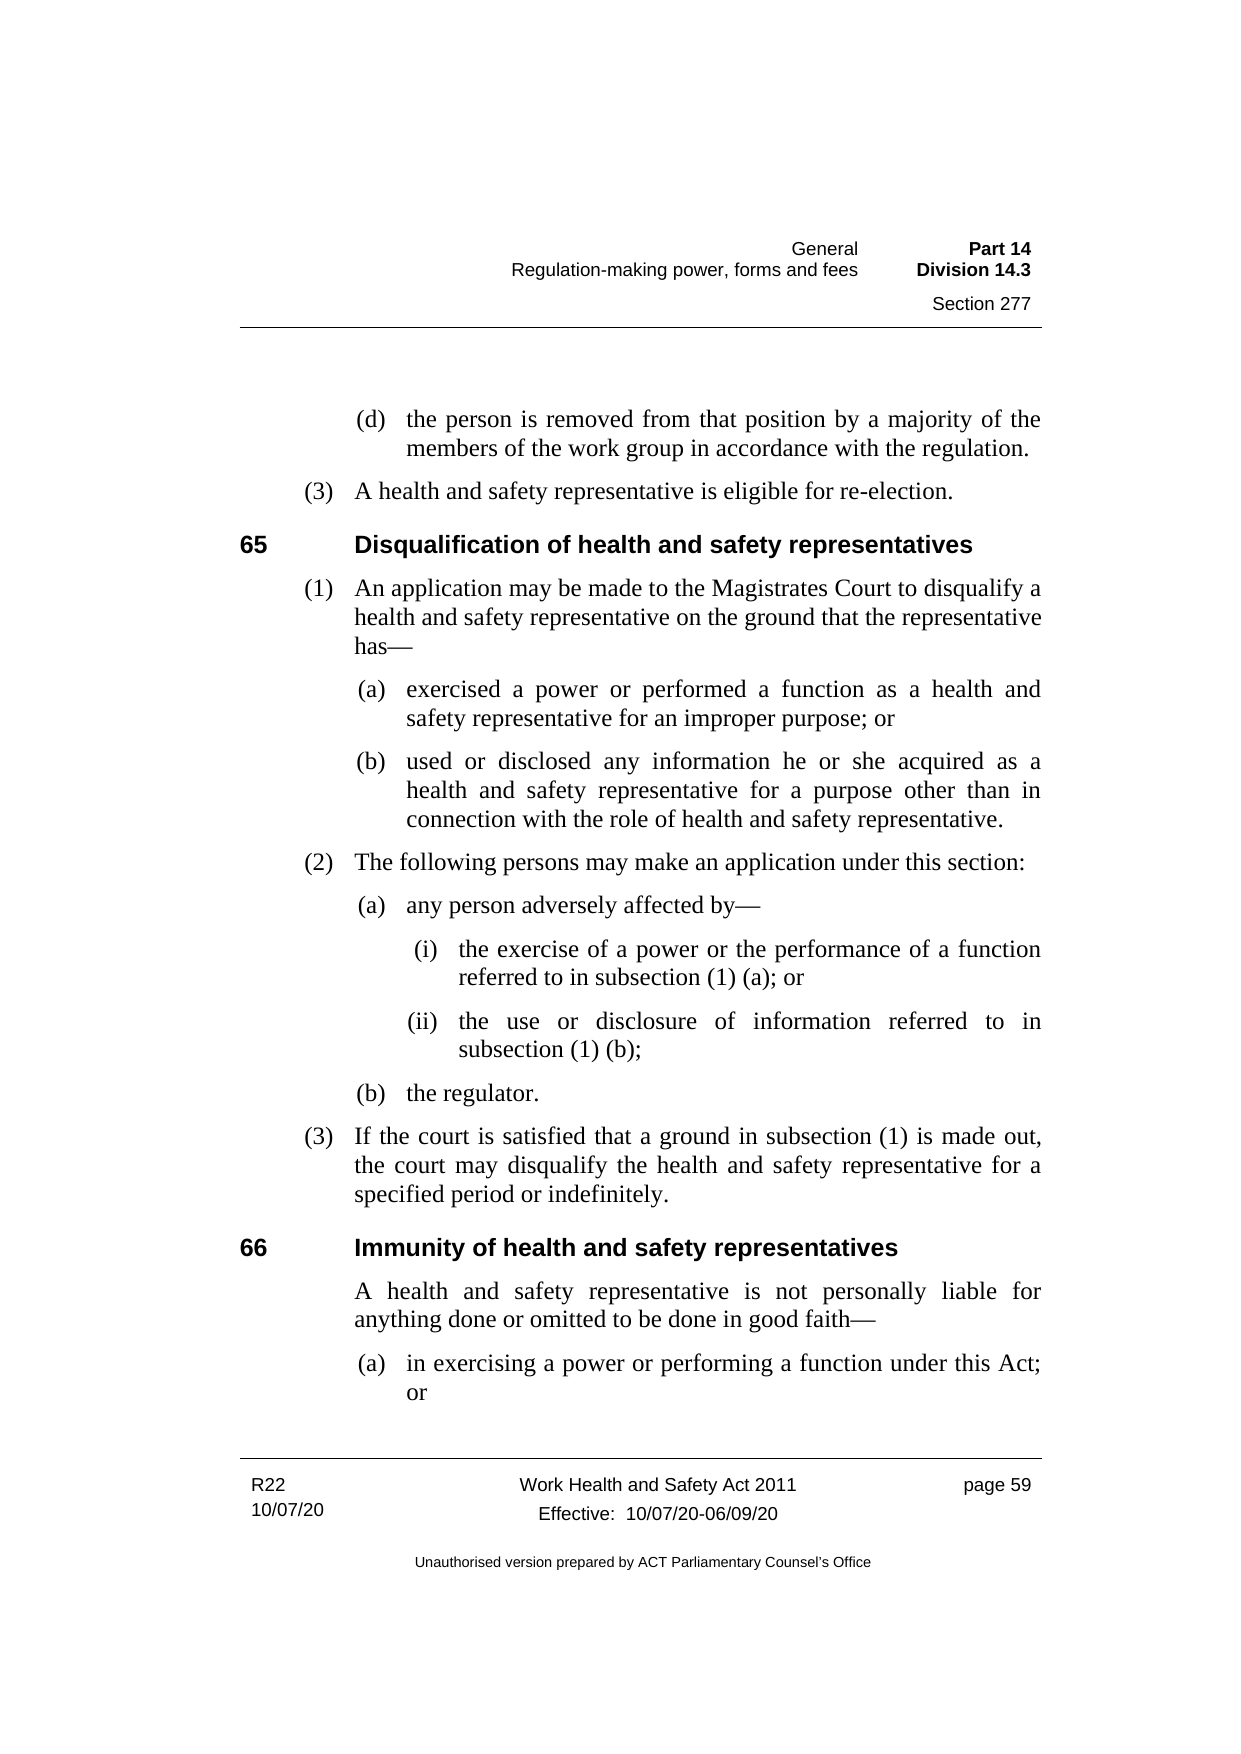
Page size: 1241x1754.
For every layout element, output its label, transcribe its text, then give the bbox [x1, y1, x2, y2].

text (3) A health and safety representative is eligible for re-election. [239, 476, 1042, 505]
text (b) the regulator. [239, 1078, 1042, 1107]
text A health and safety representative is not personally liable for anything done or omitted to be done in good faith— [354, 1276, 1042, 1333]
text 65 Disqualification of health and safety representatives [239, 530, 1042, 559]
text (ii) the use or disclosure of information referred to in subsection (1) (b); [239, 1006, 1042, 1063]
text (3) If the court is satisfied that a ground in subsection (1) is made out, the court may disqualify the health and safety representative for a specified period or indefinitely. [239, 1121, 1042, 1207]
text (d) the person is removed from that position by a majority of the members of the work group in accordance with the regulation. [239, 404, 1042, 462]
text (2) The following persons may make an application under this section: [239, 847, 1042, 876]
text (b) used or disclosed any information he or she acquired as a health and safety representative for a purpose other than in connection with the role of health and safety representative. [239, 746, 1042, 832]
text (a) in exercising a power or performing a function under this Act; or [239, 1348, 1042, 1405]
text (a) exercised a power or performed a function as a health and safety representative for an improper purpose; or [239, 674, 1042, 732]
text (a) any person adversely affected by— [239, 890, 1042, 919]
text (1) An application may be made to the Magistrates Court to disqualify a health and safety representative on the ground that the representative has— [239, 573, 1042, 659]
text 66 Immunity of health and safety representatives [239, 1232, 1042, 1261]
text (i) the exercise of a power or the performance of a function referred to in subsection (1) (a); or [239, 934, 1042, 991]
